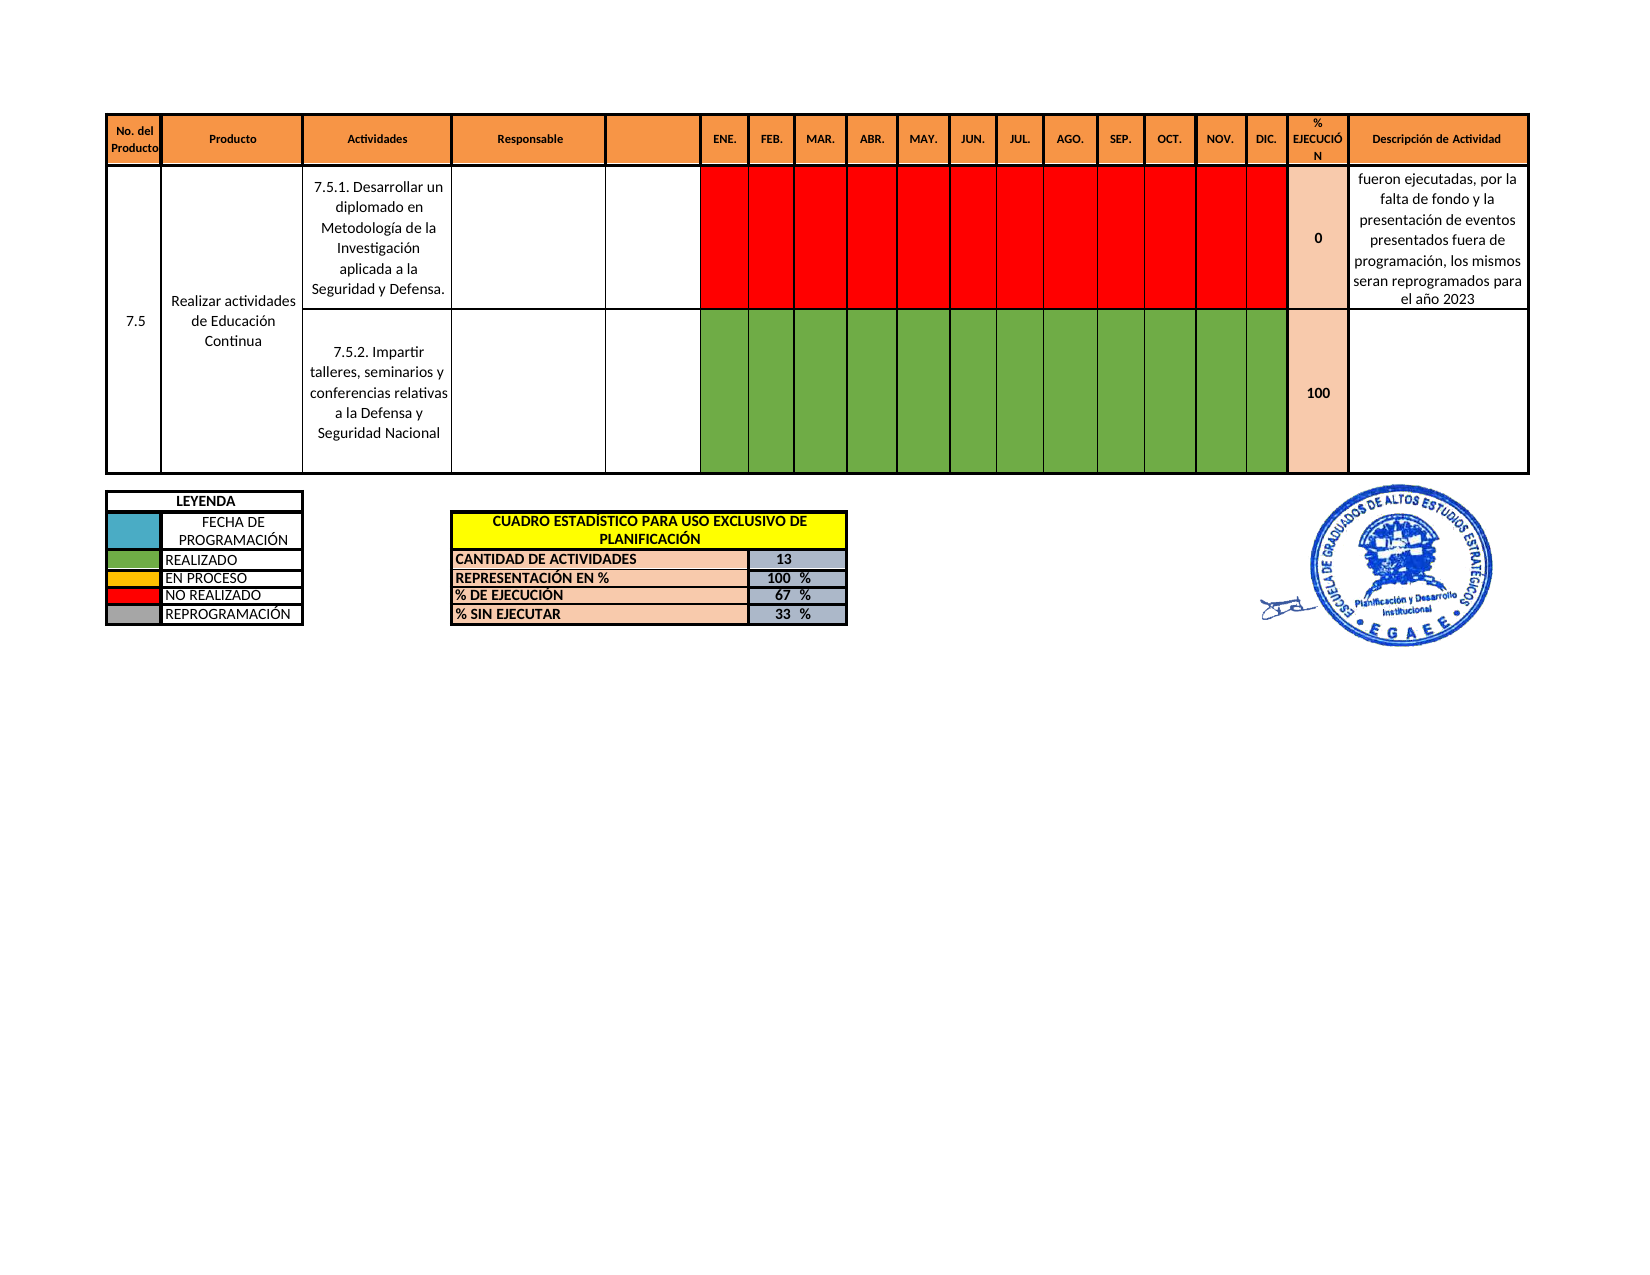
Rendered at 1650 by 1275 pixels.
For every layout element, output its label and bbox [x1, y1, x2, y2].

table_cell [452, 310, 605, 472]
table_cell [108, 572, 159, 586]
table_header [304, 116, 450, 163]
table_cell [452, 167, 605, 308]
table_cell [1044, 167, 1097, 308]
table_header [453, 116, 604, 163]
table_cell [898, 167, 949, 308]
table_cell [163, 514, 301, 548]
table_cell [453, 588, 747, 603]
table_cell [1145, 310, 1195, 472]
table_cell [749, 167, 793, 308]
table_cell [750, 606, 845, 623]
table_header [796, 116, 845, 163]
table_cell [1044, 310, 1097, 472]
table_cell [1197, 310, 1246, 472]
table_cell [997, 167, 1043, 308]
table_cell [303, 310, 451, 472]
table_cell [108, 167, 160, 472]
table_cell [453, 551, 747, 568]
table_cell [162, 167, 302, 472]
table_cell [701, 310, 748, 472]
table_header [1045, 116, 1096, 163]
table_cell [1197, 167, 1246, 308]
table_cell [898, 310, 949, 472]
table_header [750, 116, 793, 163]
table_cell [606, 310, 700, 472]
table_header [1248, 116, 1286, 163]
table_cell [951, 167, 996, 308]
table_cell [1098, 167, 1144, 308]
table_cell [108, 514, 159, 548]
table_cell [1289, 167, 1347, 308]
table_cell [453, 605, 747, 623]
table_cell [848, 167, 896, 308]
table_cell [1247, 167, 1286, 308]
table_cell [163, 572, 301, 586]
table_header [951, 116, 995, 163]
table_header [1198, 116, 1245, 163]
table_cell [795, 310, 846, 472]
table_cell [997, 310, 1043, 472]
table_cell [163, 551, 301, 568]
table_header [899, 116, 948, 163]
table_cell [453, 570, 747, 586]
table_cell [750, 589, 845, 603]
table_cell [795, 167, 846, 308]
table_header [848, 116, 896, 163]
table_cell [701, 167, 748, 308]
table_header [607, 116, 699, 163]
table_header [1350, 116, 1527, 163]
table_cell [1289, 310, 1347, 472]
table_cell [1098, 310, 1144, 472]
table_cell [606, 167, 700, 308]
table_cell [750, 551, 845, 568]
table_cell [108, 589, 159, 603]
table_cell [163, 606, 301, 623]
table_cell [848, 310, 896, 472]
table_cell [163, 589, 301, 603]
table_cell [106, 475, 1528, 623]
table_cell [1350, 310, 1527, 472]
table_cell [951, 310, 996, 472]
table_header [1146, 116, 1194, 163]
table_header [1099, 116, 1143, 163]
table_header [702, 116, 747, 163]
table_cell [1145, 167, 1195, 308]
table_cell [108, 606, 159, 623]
picture [1259, 592, 1493, 647]
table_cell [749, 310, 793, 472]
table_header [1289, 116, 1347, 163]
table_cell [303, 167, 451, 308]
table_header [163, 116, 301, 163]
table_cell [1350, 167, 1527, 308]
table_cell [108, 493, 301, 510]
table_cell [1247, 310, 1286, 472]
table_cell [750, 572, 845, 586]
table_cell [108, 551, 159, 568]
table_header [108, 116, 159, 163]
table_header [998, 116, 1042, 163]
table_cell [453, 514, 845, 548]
